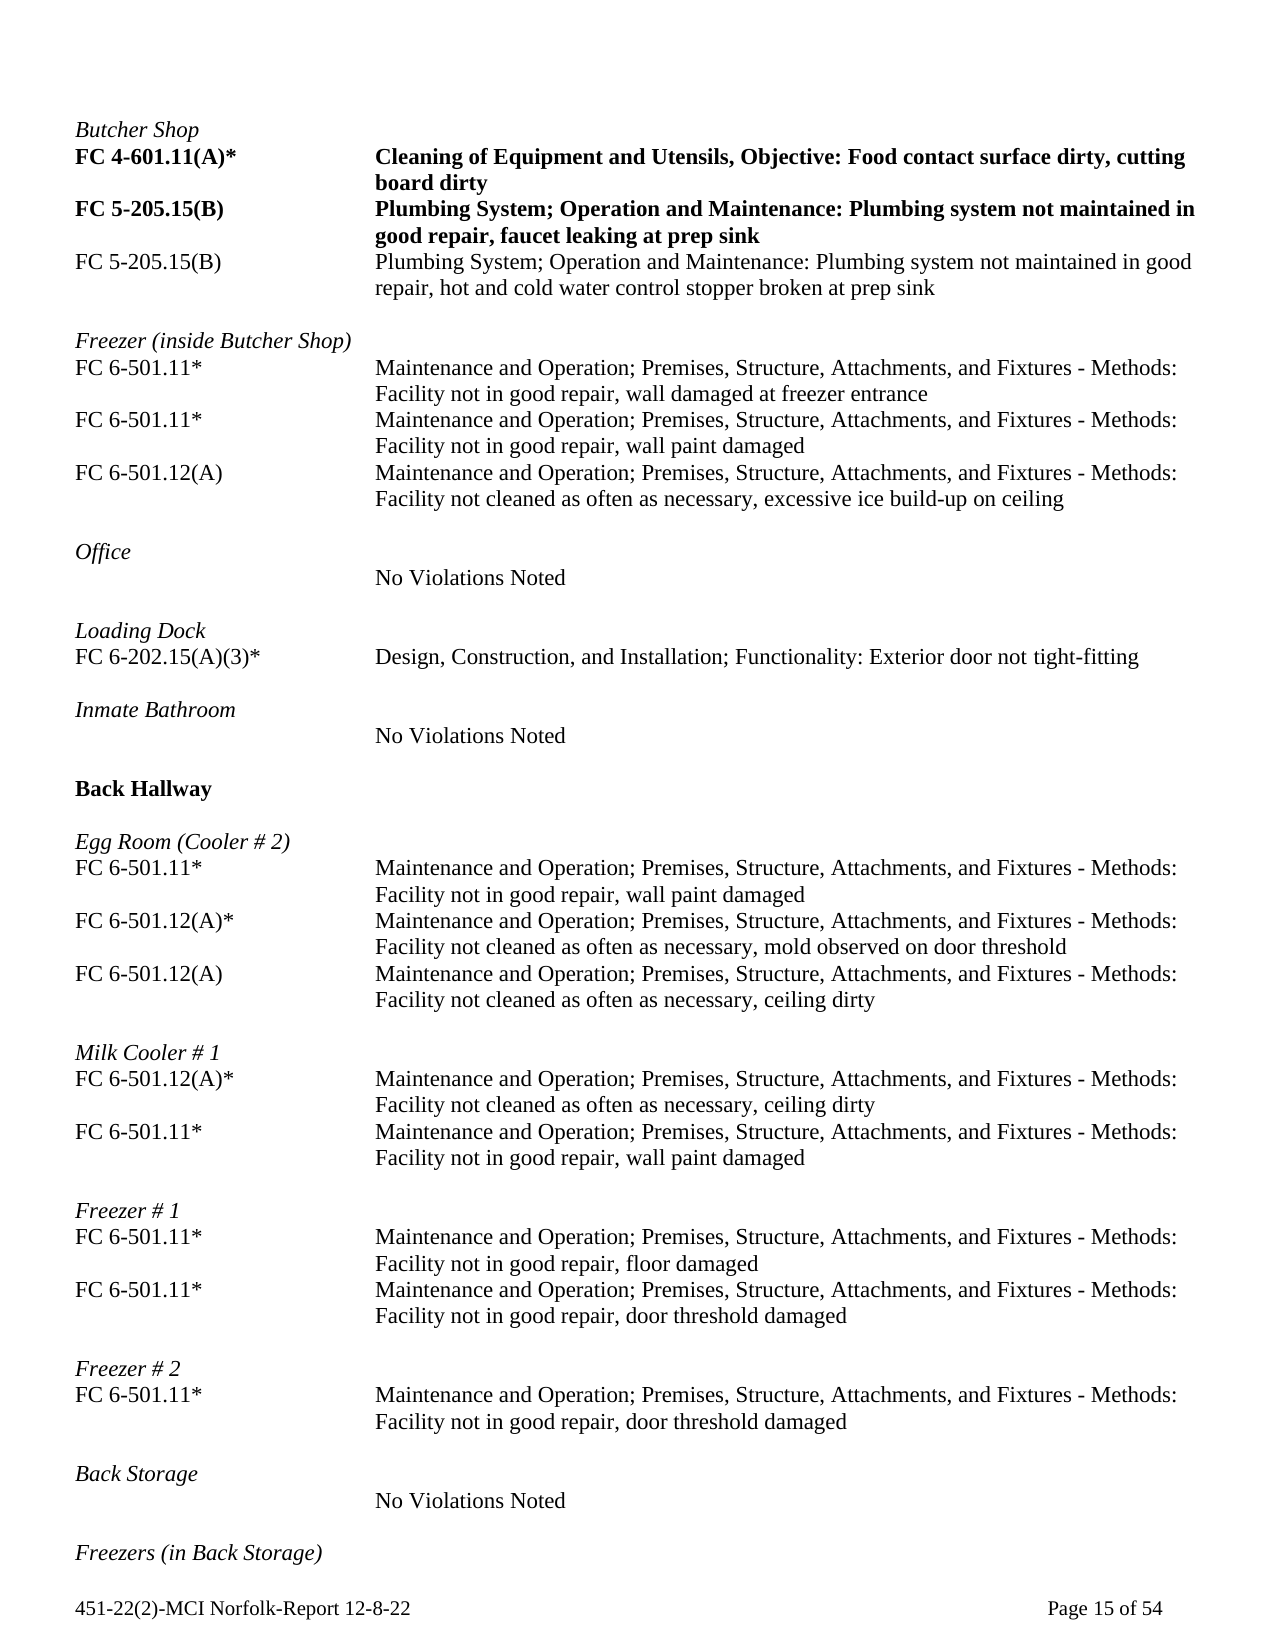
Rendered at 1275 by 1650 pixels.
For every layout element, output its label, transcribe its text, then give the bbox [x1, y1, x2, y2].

text Butcher Shop [75, 116, 1200, 143]
text Freezer # 1 [75, 1197, 1200, 1223]
text Inmate Bathroom [75, 696, 1200, 722]
text Back Storage [75, 1460, 1200, 1487]
text Freezer (inside Butcher Shop) [75, 327, 1200, 353]
text Office [75, 538, 1200, 564]
text Freezers (in Back Storage) [75, 1539, 1200, 1566]
text FC 6-202.15(A)(3)* Design, Construction, and Installation; Functionality: Exterior door not tight-fitting [75, 643, 1200, 670]
text FC 5-205.15(B) Plumbing System; Operation and Maintenance: Plumbing system not maintained in good repair, hot and cold water control stopper broken at prep sink [75, 248, 1200, 301]
text FC 6-501.11* Maintenance and Operation; Premises, Structure, Attachments, and Fixtures - Methods: Facility not in good repair, wall paint damaged [75, 406, 1200, 459]
text FC 6-501.11* Maintenance and Operation; Premises, Structure, Attachments, and Fixtures - Methods: Facility not in good repair, door threshold damaged [75, 1381, 1200, 1434]
text FC 6-501.12(A) Maintenance and Operation; Premises, Structure, Attachments, and Fixtures - Methods: Facility not cleaned as often as necessary, excessive ice build-up on ceiling [75, 459, 1200, 512]
text FC 6-501.12(A) Maintenance and Operation; Premises, Structure, Attachments, and Fixtures - Methods: Facility not cleaned as often as necessary, ceiling dirty [75, 960, 1200, 1012]
text FC 6-501.11* Maintenance and Operation; Premises, Structure, Attachments, and Fixtures - Methods: Facility not in good repair, door threshold damaged [75, 1276, 1200, 1329]
text No Violations Noted [75, 1487, 1200, 1513]
text FC 6-501.11* Maintenance and Operation; Premises, Structure, Attachments, and Fixtures - Methods: Facility not in good repair, floor damaged [75, 1223, 1200, 1276]
text FC 5-205.15(B) Plumbing System; Operation and Maintenance: Plumbing system not maintained in good repair, faucet leaking at prep sink [75, 195, 1200, 248]
text No Violations Noted [75, 722, 1200, 749]
text FC 6-501.12(A)* Maintenance and Operation; Premises, Structure, Attachments, and Fixtures - Methods: Facility not cleaned as often as necessary, ceiling dirty [75, 1065, 1200, 1118]
text Freezer # 2 [75, 1355, 1200, 1381]
text FC 6-501.11* Maintenance and Operation; Premises, Structure, Attachments, and Fixtures - Methods: Facility not in good repair, wall damaged at freezer entrance [75, 353, 1200, 406]
text Back Hallway [75, 775, 1200, 802]
text FC 6-501.11* Maintenance and Operation; Premises, Structure, Attachments, and Fixtures - Methods: Facility not in good repair, wall paint damaged [75, 1118, 1200, 1171]
text FC 6-501.12(A)* Maintenance and Operation; Premises, Structure, Attachments, and Fixtures - Methods: Facility not cleaned as often as necessary, mold observed on door threshold [75, 907, 1200, 960]
text Egg Room (Cooler # 2) [75, 828, 1200, 854]
text No Violations Noted [75, 564, 1200, 591]
text Loading Dock [75, 617, 1200, 643]
text Milk Cooler # 1 [75, 1039, 1200, 1065]
text FC 6-501.11* Maintenance and Operation; Premises, Structure, Attachments, and Fixtures - Methods: Facility not in good repair, wall paint damaged [75, 854, 1200, 907]
text FC 4-601.11(A)* Cleaning of Equipment and Utensils, Objective: Food contact surface dirty, cutting board dirty [75, 143, 1200, 195]
